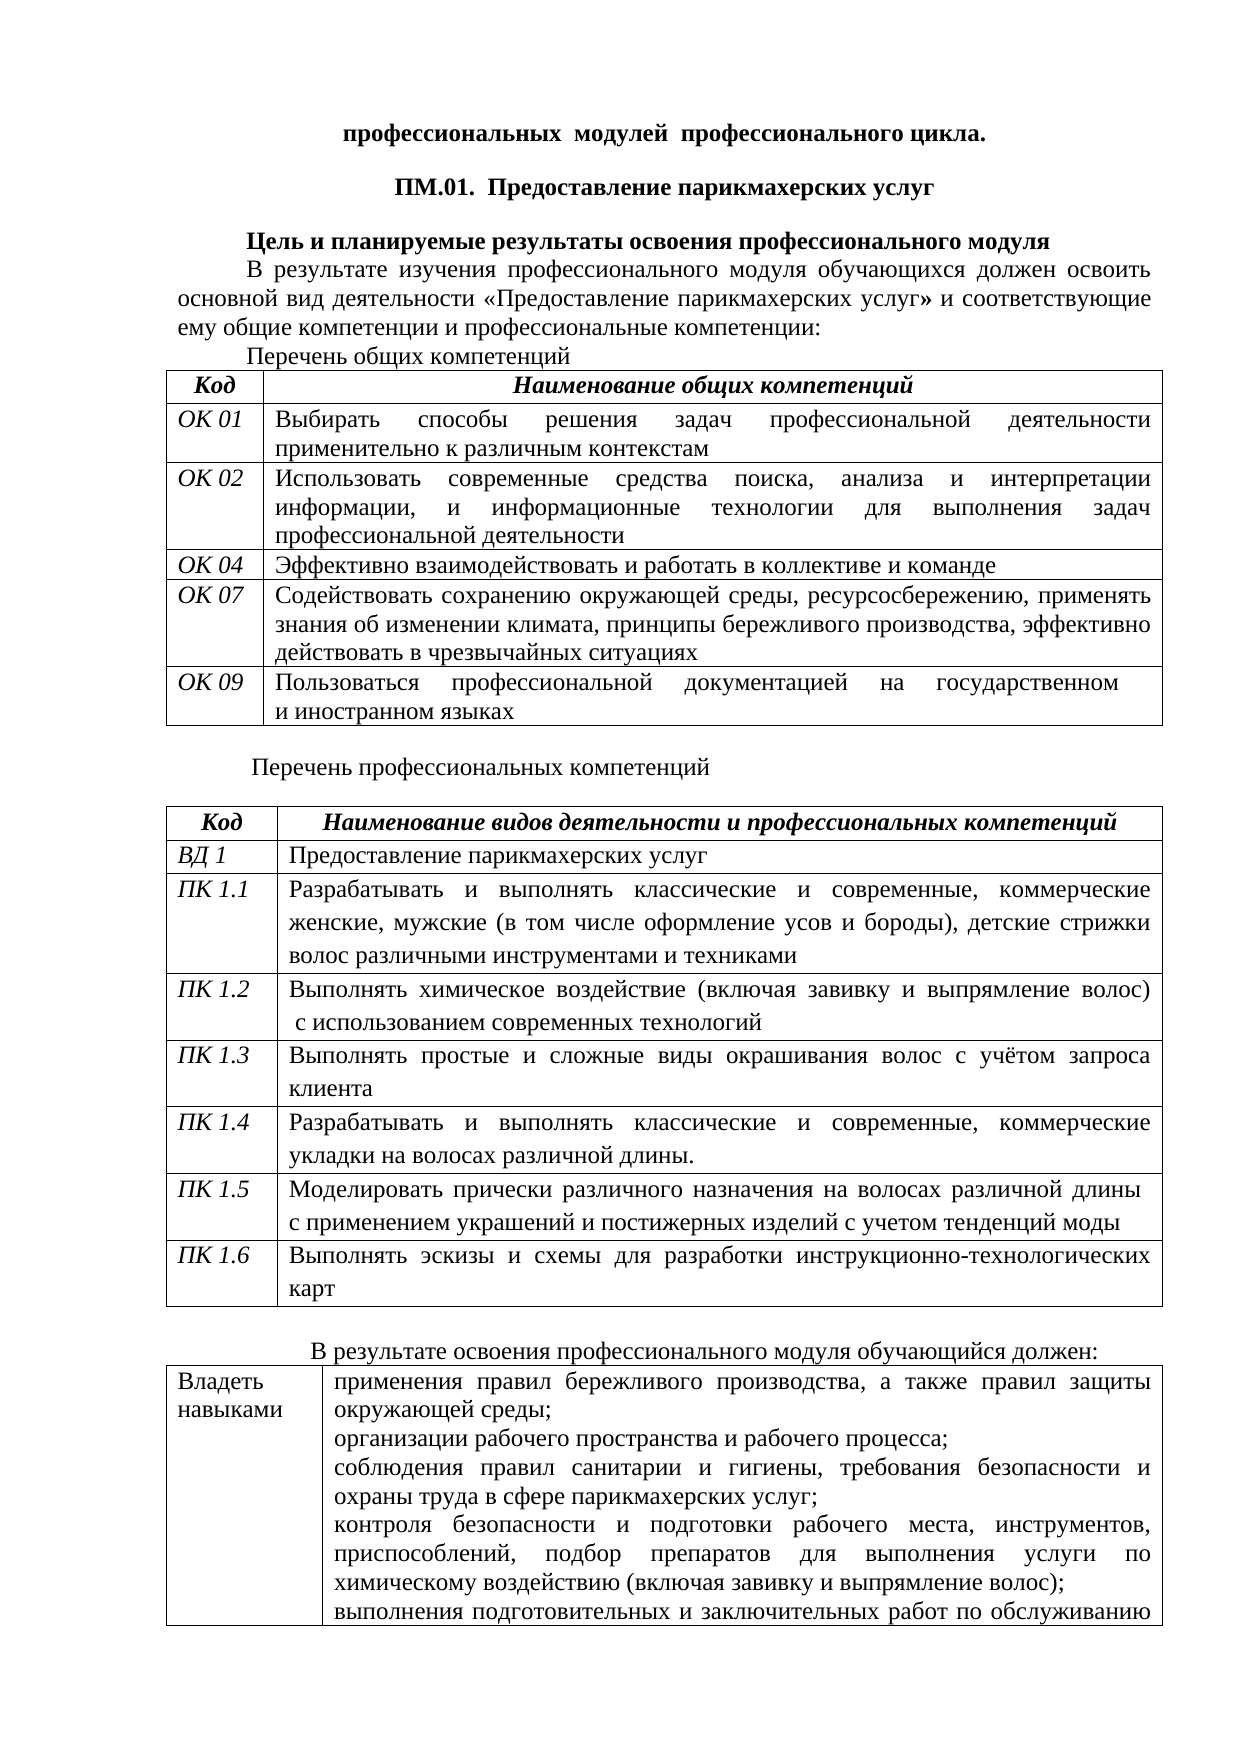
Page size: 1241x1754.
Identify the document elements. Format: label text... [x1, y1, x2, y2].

text ПМ.01. Предоставление парикмахерских услуг [177, 172, 1152, 201]
table_header Наименование видов деятельности и профессиональных компетенций [278, 807, 1162, 839]
table_cell ПК 1.6 [167, 1241, 277, 1306]
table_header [323, 1366, 1162, 1624]
table_header Наименование общих компетенций [264, 371, 1162, 403]
table_cell Содействовать сохранению окружающей среды, ресурсосбережению, применять знания об изменении климата, принципы бережливого производства, эффективно действовать в чрезвычайных ситуациях [264, 580, 1162, 666]
table_cell ОК 01 [167, 404, 263, 462]
table_cell ОК 02 [167, 463, 263, 549]
table_cell Использовать современные средства поиска, анализа и интерпретации информации, и информационные технологии для выполнения задач профессиональной деятельности [264, 463, 1162, 549]
text В результате освоения профессионального модуля обучающийся должен: [177, 1336, 1152, 1365]
table_cell Выполнять простые и сложные виды окрашивания волос с учётом запроса клиента [278, 1041, 1162, 1106]
table_header Владеть навыками [167, 1366, 322, 1624]
table_cell ПК 1.1 [167, 874, 277, 973]
table_header Код [167, 807, 277, 839]
table_cell ОК 07 [167, 580, 263, 666]
table_cell Выбирать способы решения задач профессиональной деятельности применительно к различным контекстам [264, 404, 1162, 462]
text профессиональных модулей профессионального цикла. [177, 118, 1152, 147]
table_cell Моделировать прически различного назначения на волосах различной длины с применением украшений и постижерных изделий с учетом тенденций моды [278, 1174, 1162, 1239]
table_cell Предоставление парикмахерских услуг [278, 841, 1162, 873]
table_cell Разрабатывать и выполнять классические и современные, коммерческие женские, мужские (в том числе оформление усов и бороды), детские стрижки волос различными инструментами и техниками [278, 874, 1162, 973]
table_cell ПК 1.5 [167, 1174, 277, 1239]
text В результате изучения профессионального модуля обучающихся должен освоить основной вид деятельности «Предоставление парикмахерских услуг» и соответствующие ему общие компетенции и профессиональные компетенции: [177, 254, 1152, 341]
table_header Код [167, 371, 263, 403]
table_cell Разрабатывать и выполнять классические и современные, коммерческие укладки на волосах различной длины. [278, 1107, 1162, 1173]
table_cell Эффективно взаимодействовать и работать в коллективе и команде [264, 550, 1162, 579]
table_cell ОК 09 [167, 667, 263, 725]
table_cell Выполнять эскизы и схемы для разработки инструкционно-технологических карт [278, 1241, 1162, 1306]
table_cell Пользоваться профессиональной документацией на государственном и иностранном языках [264, 667, 1162, 725]
text Цель и планируемые результаты освоения профессионального модуля [177, 226, 1152, 254]
table_cell ПК 1.3 [167, 1041, 277, 1106]
table_cell ПК 1.2 [167, 974, 277, 1039]
table_cell ВД 1 [167, 841, 277, 873]
text Перечень общих компетенций [177, 341, 1152, 369]
table_cell ПК 1.4 [167, 1107, 277, 1173]
table_cell ОК 04 [167, 550, 263, 579]
table_cell Выполнять химическое воздействие (включая завивку и выпрямление волос) с использованием современных технологий [278, 974, 1162, 1039]
text Перечень профессиональных компетенций [177, 752, 1152, 781]
